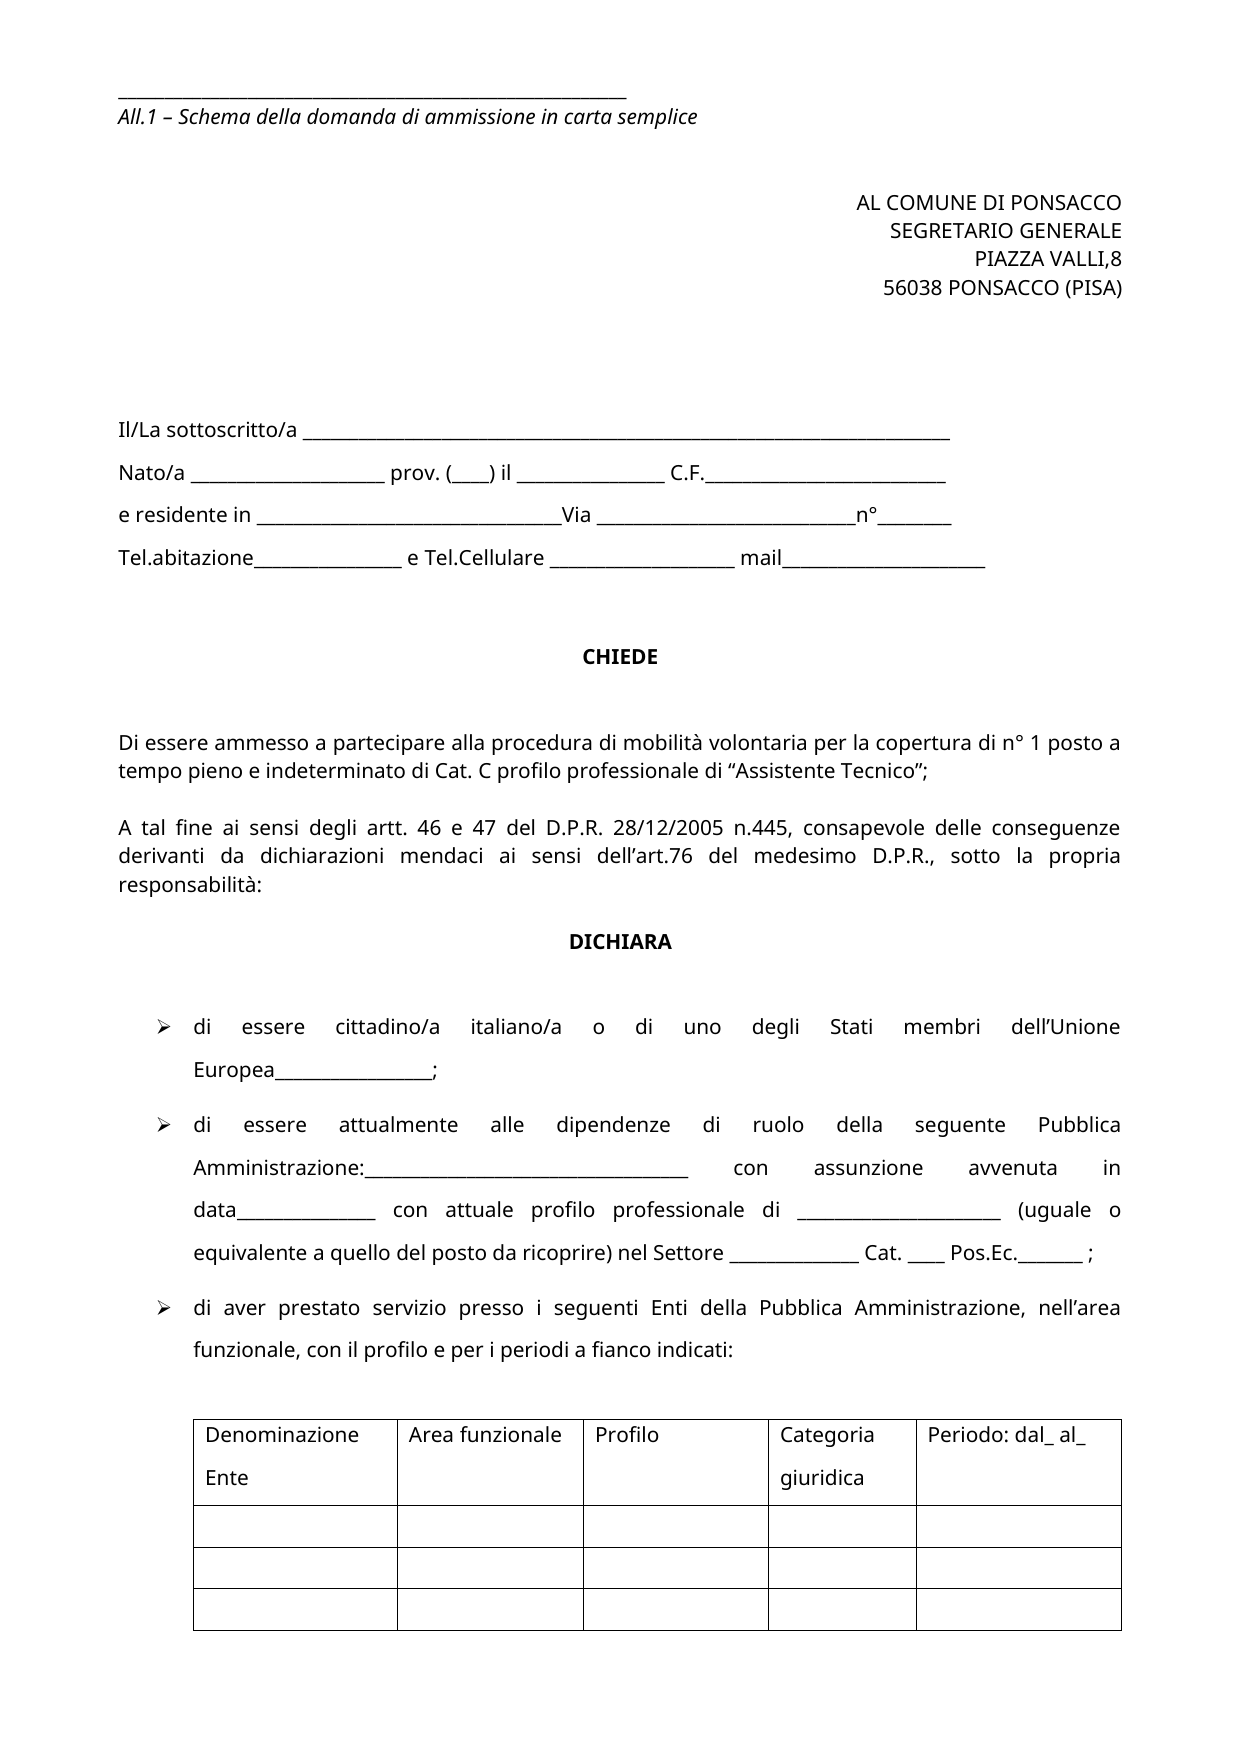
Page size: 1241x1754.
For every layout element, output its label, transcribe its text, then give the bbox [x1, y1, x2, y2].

list di aver prestato servizio presso i seguenti Enti della Pubblica Amministrazione, nell’area funzionale, con il profilo e per i periodi a fianco indicati: [156, 1293, 1122, 1364]
table_cell [769, 1589, 916, 1630]
table_cell [194, 1506, 397, 1547]
text e residente in _________________________________Via ____________________________n°________ Tel.abitazione________________ e Tel.Cellulare ____________________ mail______________________ [118, 500, 1122, 571]
table_cell [398, 1589, 583, 1630]
table_header Area funzionale [398, 1420, 583, 1505]
table_cell [584, 1548, 768, 1588]
text AL COMUNE DI PONSACCO [118, 188, 1122, 216]
table_header Denominazione Ente [194, 1420, 397, 1505]
table_cell [769, 1506, 916, 1547]
text CHIEDE [118, 642, 1122, 671]
table_cell [917, 1506, 1121, 1547]
text A tal fine ai sensi degli artt. 46 e 47 del D.P.R. 28/12/2005 n.445, consapevole delle conseguenze derivanti da dichiarazioni mendaci ai sensi dell’art.76 del medesimo D.P.R., sotto la propria responsabilità: [118, 813, 1122, 898]
table_header Periodo: dal_ al_ [917, 1420, 1121, 1505]
table_cell [194, 1589, 397, 1630]
table_header Categoria giuridica [769, 1420, 916, 1505]
table_cell [769, 1548, 916, 1588]
list di essere cittadino/a italiano/a o di uno degli Stati membri dell’Unione Europea_________________; [156, 1012, 1122, 1083]
table_header Profilo [584, 1420, 768, 1505]
text Il/La sottoscritto/a ______________________________________________________________________ [118, 415, 1122, 443]
table_cell [584, 1589, 768, 1630]
text _______________________________________________________ [118, 74, 1122, 102]
text Di essere ammesso a partecipare alla procedura di mobilità volontaria per la copertura di n° 1 posto a tempo pieno e indeterminato di Cat. C profilo professionale di “Assistente Tecnico”; [118, 728, 1122, 784]
list di essere attualmente alle dipendenze di ruolo della seguente Pubblica Amministrazione:___________________________________ con assunzione avvenuta in data_______________ con attuale profilo professionale di ______________________ (uguale o equivalente a quello del posto da ricoprire) nel Settore ______________ Cat. ____ Pos.Ec._______ ; [156, 1110, 1122, 1266]
text Nato/a _____________________ prov. (____) il ________________ C.F.__________________________ [118, 458, 1122, 486]
text All.1 – Schema della domanda di ammissione in carta semplice [118, 102, 1122, 131]
table_cell [398, 1548, 583, 1588]
text SEGRETARIO GENERALE [118, 216, 1122, 244]
table_cell [584, 1506, 768, 1547]
text PIAZZA VALLI,8 [118, 244, 1122, 273]
table_cell [194, 1548, 397, 1588]
text DICHIARA [118, 927, 1122, 955]
table_cell [917, 1589, 1121, 1630]
table_cell [398, 1506, 583, 1547]
table_cell [917, 1548, 1121, 1588]
text 56038 PONSACCO (PISA) [118, 273, 1122, 301]
